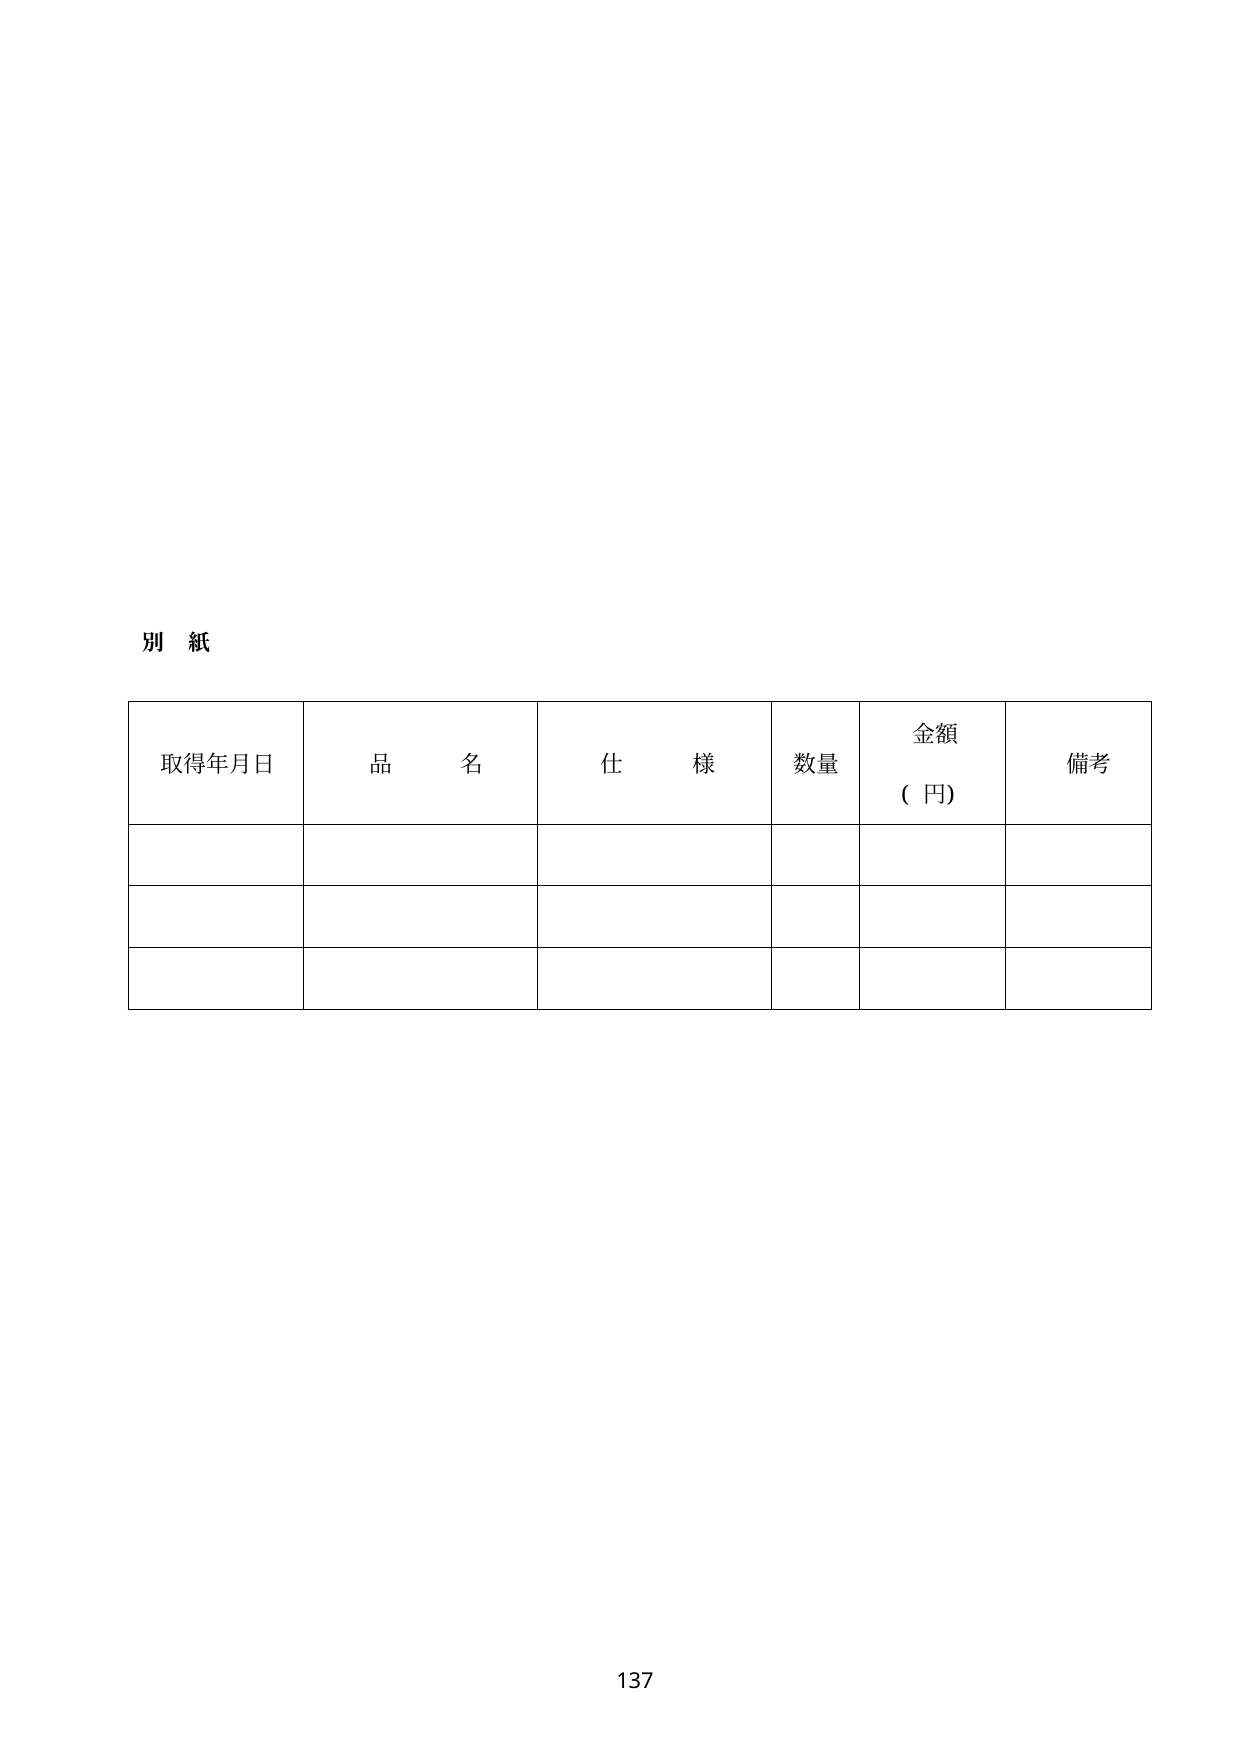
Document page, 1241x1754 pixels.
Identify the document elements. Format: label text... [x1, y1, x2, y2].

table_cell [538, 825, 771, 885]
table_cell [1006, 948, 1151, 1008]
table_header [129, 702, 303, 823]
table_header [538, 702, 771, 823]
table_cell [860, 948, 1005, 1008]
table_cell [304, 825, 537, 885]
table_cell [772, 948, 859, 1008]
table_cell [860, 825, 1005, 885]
text 別 紙 [119, 610, 1150, 671]
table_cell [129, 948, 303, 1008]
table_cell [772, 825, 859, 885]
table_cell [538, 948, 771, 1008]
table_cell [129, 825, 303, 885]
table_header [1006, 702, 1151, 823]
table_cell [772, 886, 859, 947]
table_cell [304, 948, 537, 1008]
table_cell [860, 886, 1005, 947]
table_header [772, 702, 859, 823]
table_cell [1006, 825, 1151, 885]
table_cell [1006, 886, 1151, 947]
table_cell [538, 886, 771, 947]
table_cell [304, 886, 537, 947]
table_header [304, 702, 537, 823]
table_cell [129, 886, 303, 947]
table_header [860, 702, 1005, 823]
